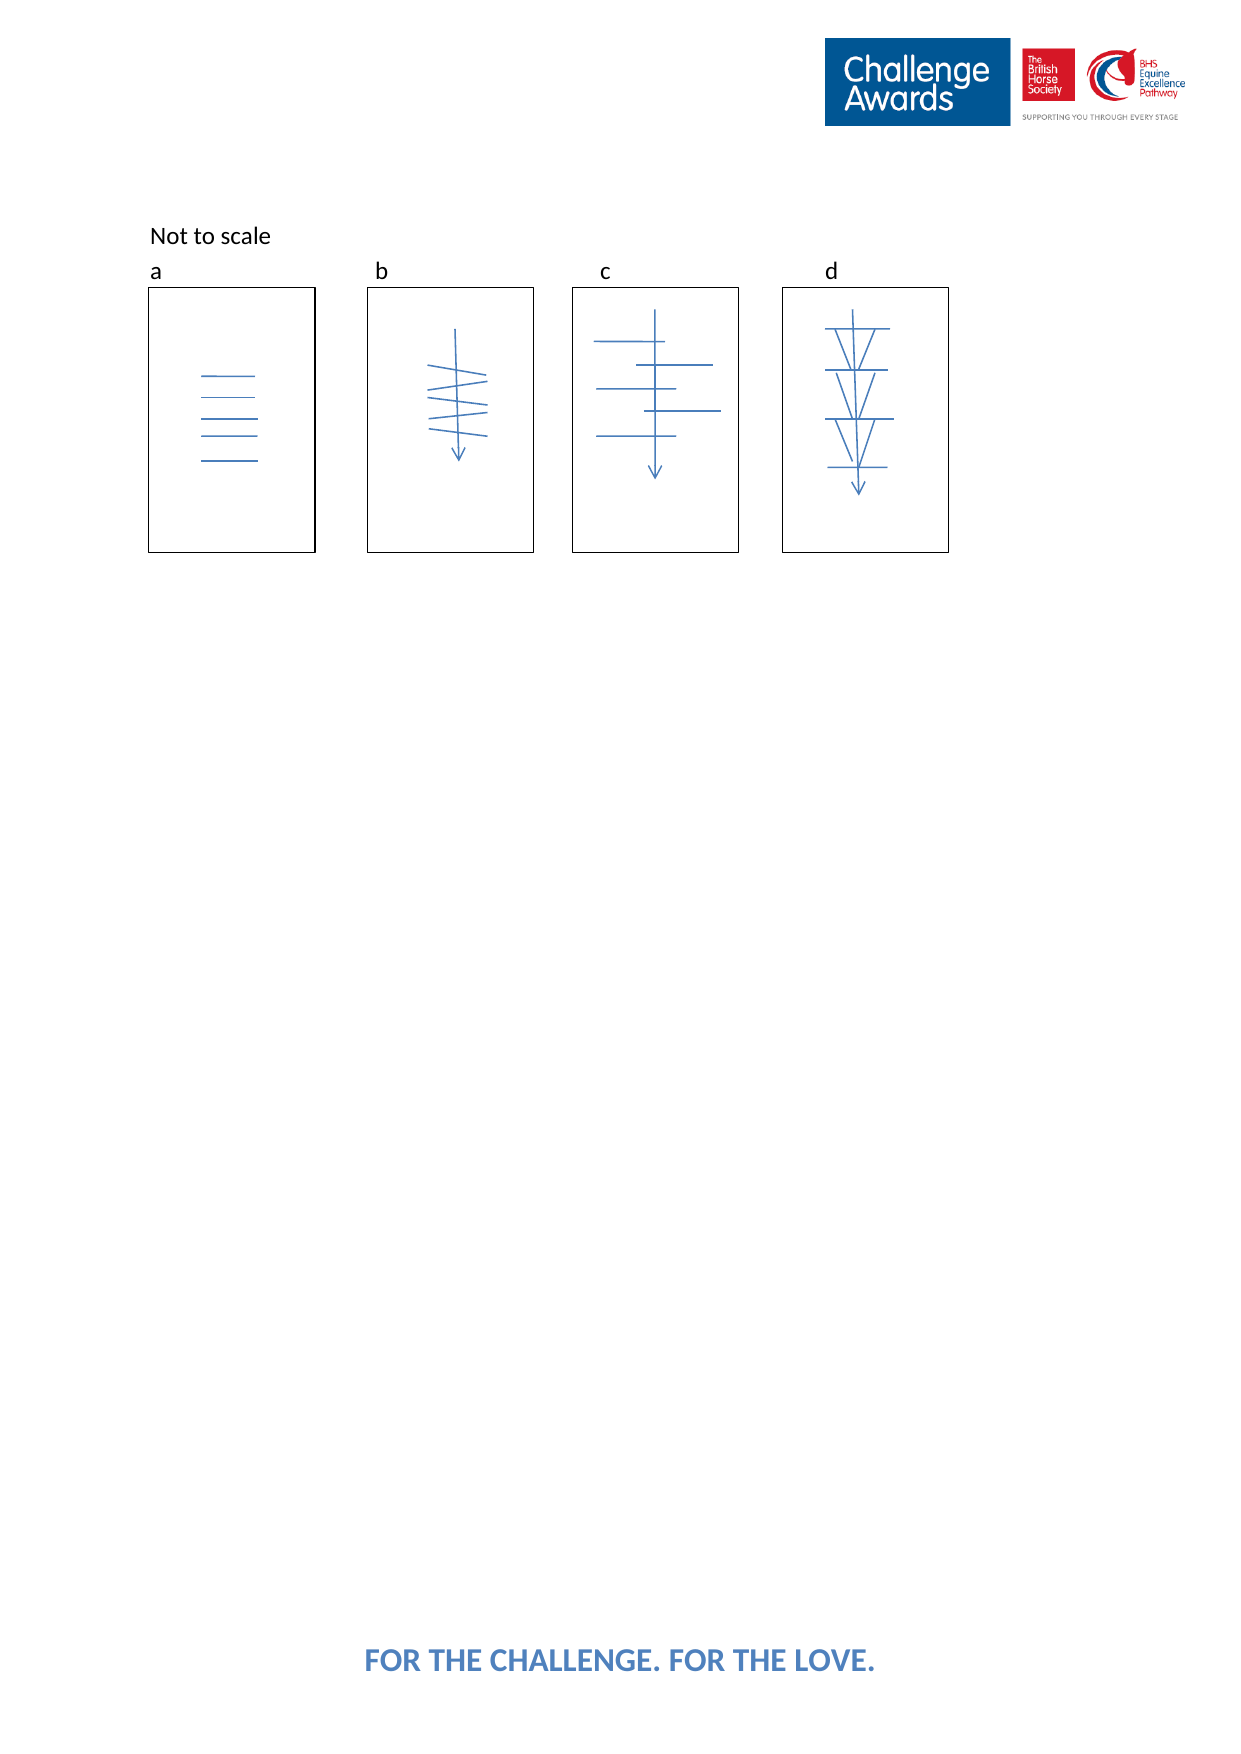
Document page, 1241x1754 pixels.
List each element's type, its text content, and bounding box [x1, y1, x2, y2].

text Not to scale [150, 220, 1090, 251]
picture [825, 38, 1197, 126]
text a b c d [150, 255, 1090, 286]
